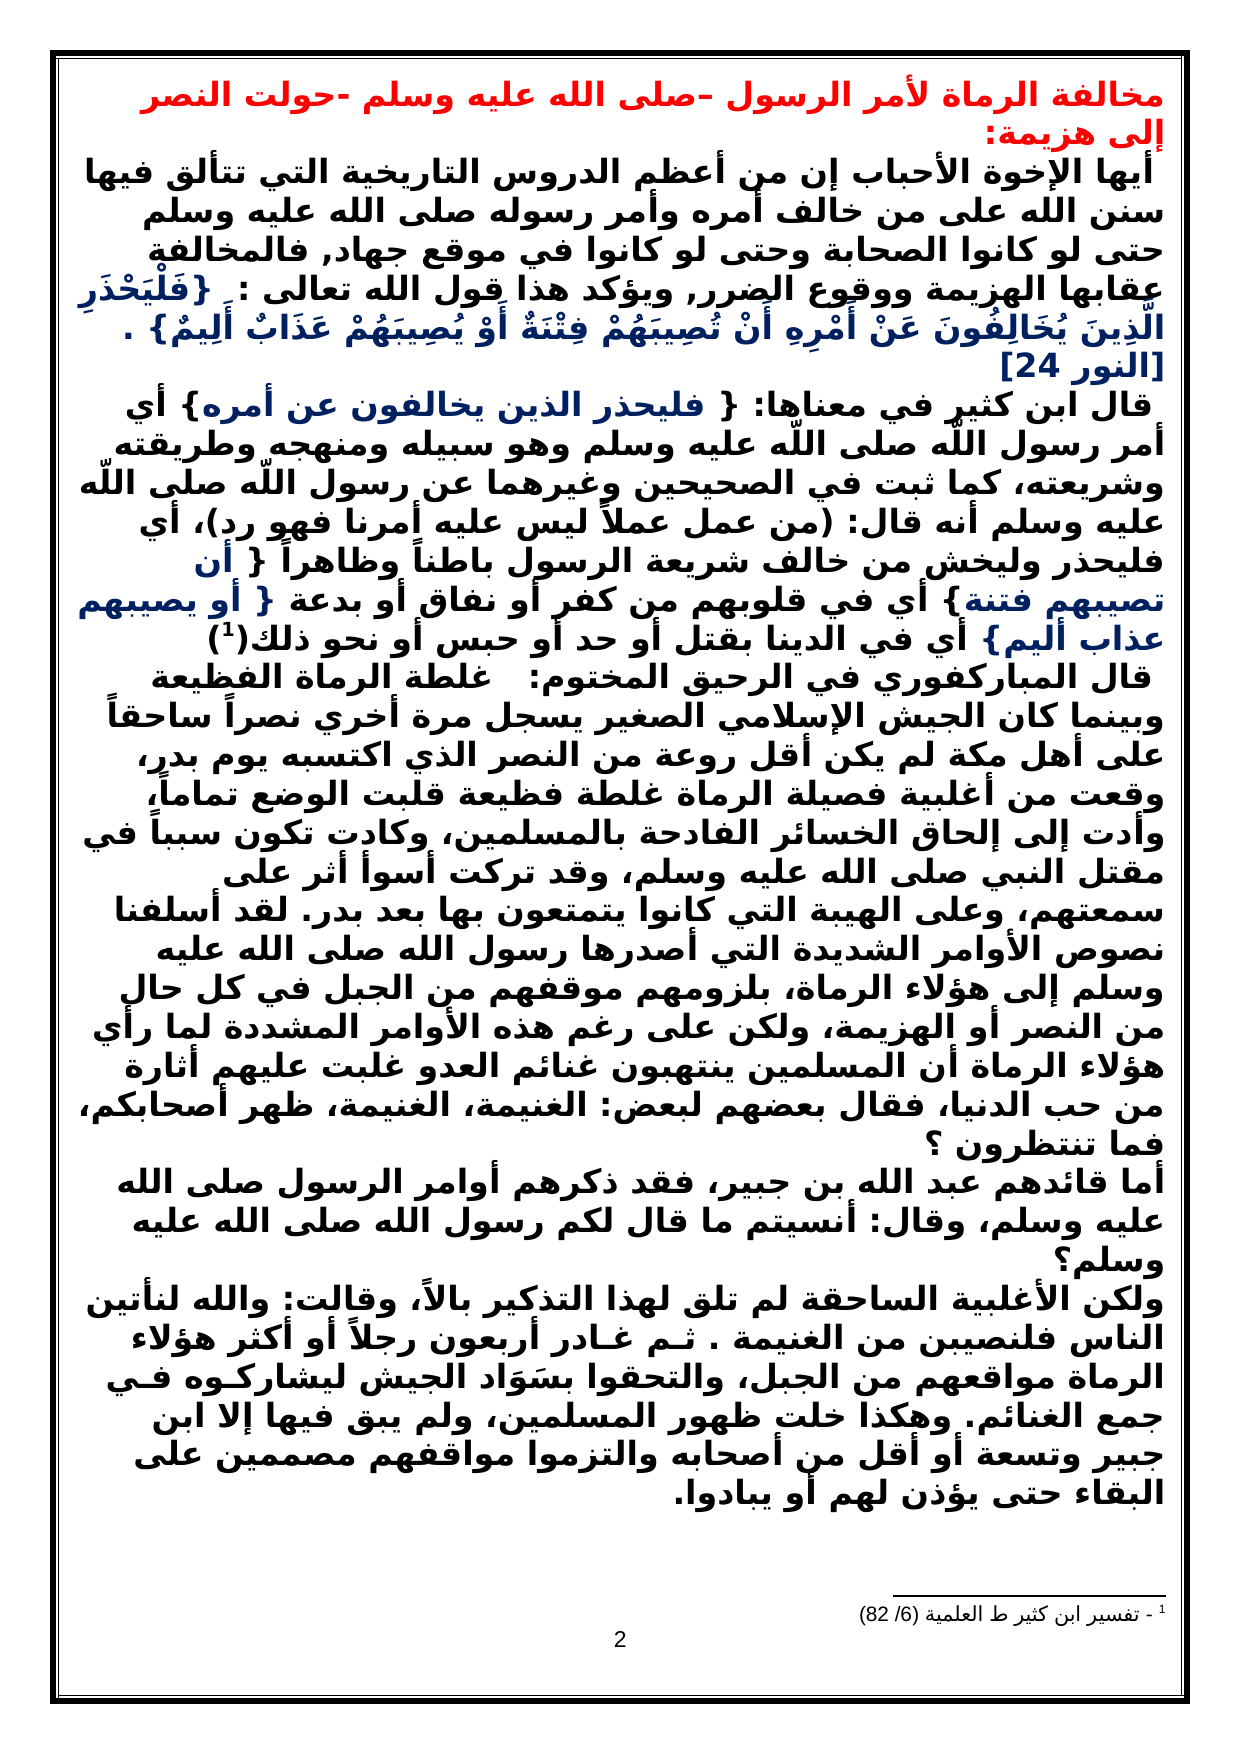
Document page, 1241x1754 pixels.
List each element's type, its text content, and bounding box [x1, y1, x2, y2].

text أما قائدهم عبد الله بن جبير، فقد ذكرهم أوامر الرسول صلى الله عليه وسلم، وقال‏:‏ أنسيتم ما قال لكم رسول الله صلى الله عليه وسلم‏؟‏ [75, 1163, 1165, 1279]
text قال المباركفوري في الرحيق المختوم: غلطة الرماة الفظيعة‏‏ وبينما كان الجيش الإسلامي الصغير يسجل مرة أخري نصراً ساحقاً على أهل مكة لم يكن أقل روعة من النصر الذي اكتسبه يوم بدر، وقعت من أغلبية فصيلة الرماة غلطة فظيعة قلبت الوضع تماماً، وأدت إلى إلحاق الخسائر الفادحة بالمسلمين، وكادت تكون سبباً في مقتل النبي صلى الله عليه وسلم، وقد تركت أسوأ أثر على سمعتهم، وعلى الهيبة التي كانوا يتمتعون بها بعد بدر‏.‏ لقد أسلفنا نصوص الأوامر الشديدة التي أصدرها رسول الله صلى الله عليه وسلم إلى هؤلاء الرماة، بلزومهم موقفهم من الجبل في كل حال من النصر أو الهزيمة، ولكن على رغم هذه الأوامر المشددة لما رأي هؤلاء الرماة أن المسلمين ينتهبون غنائم العدو غلبت عليهم أثارة من حب الدنيا، فقال بعضهم لبعض‏:‏ الغنيمة، الغنيمة، ظهر أصحابكم، فما تنتظرون ‏؟‏ [75, 658, 1165, 1163]
text ولكن الأغلبية الساحقة لم تلق لهذا التذكير بالاً، وقالت‏:‏ والله لنأتين الناس فلنصيبن من الغنيمة ‏.‏ ثـم غـادر أربعون رجلاً أو أكثر هؤلاء الرماة مواقعهم من الجبل، والتحقوا بسَوَاد الجيش ليشاركـوه فـي جمع الغنائم‏.‏ وهكذا خلت ظهور المسلمين، ولم يبق فيها إلا ابن جبير وتسعة أو أقل من أصحابه والتزموا مواقفهم مصممين على البقاء حتى يؤذن لهم أو يبادوا‏.‏ [75, 1279, 1165, 1513]
text مخالفة الرماة لأمر الرسول –صلى الله عليه وسلم -حولت النصر إلى هزيمة: أيها الإخوة الأحباب إن من أعظم الدروس التاريخية التي تتألق فيها سنن الله على من خالف أمره وأمر رسوله صلى الله عليه وسلم حتى لو كانوا الصحابة وحتى لو كانوا في موقع جهاد, فالمخالفة عقابها الهزيمة ووقوع الضرر, ويؤكد هذا قول الله تعالى : {فَلْيَحْذَرِ الَّذِينَ يُخَالِفُونَ عَنْ أَمْرِهِ أَنْ تُصِيبَهُمْ فِتْنَةٌ أَوْ يُصِيبَهُمْ عَذَابٌ أَلِيمٌ} . [النور 24] [75, 75, 1165, 386]
text قال ابن كثير في معناها: { فليحذر الذين يخالفون عن أمره} أي أمر رسول اللّه صلى اللّه عليه وسلم وهو سبيله ومنهجه وطريقته وشريعته، كما ثبت في الصحيحين وغيرهما عن رسول اللّه صلى اللّه عليه وسلم أنه قال: (من عمل عملاً ليس عليه أمرنا فهو رد)، أي فليحذر وليخش من خالف شريعة الرسول باطناً وظاهراً { أن تصيبهم فتنة} أي في قلوبهم من كفر أو نفاق أو بدعة { أو يصيبهم عذاب أليم} أي في الدينا بقتل أو حد أو حبس أو نحو ذلك() [75, 386, 1165, 658]
